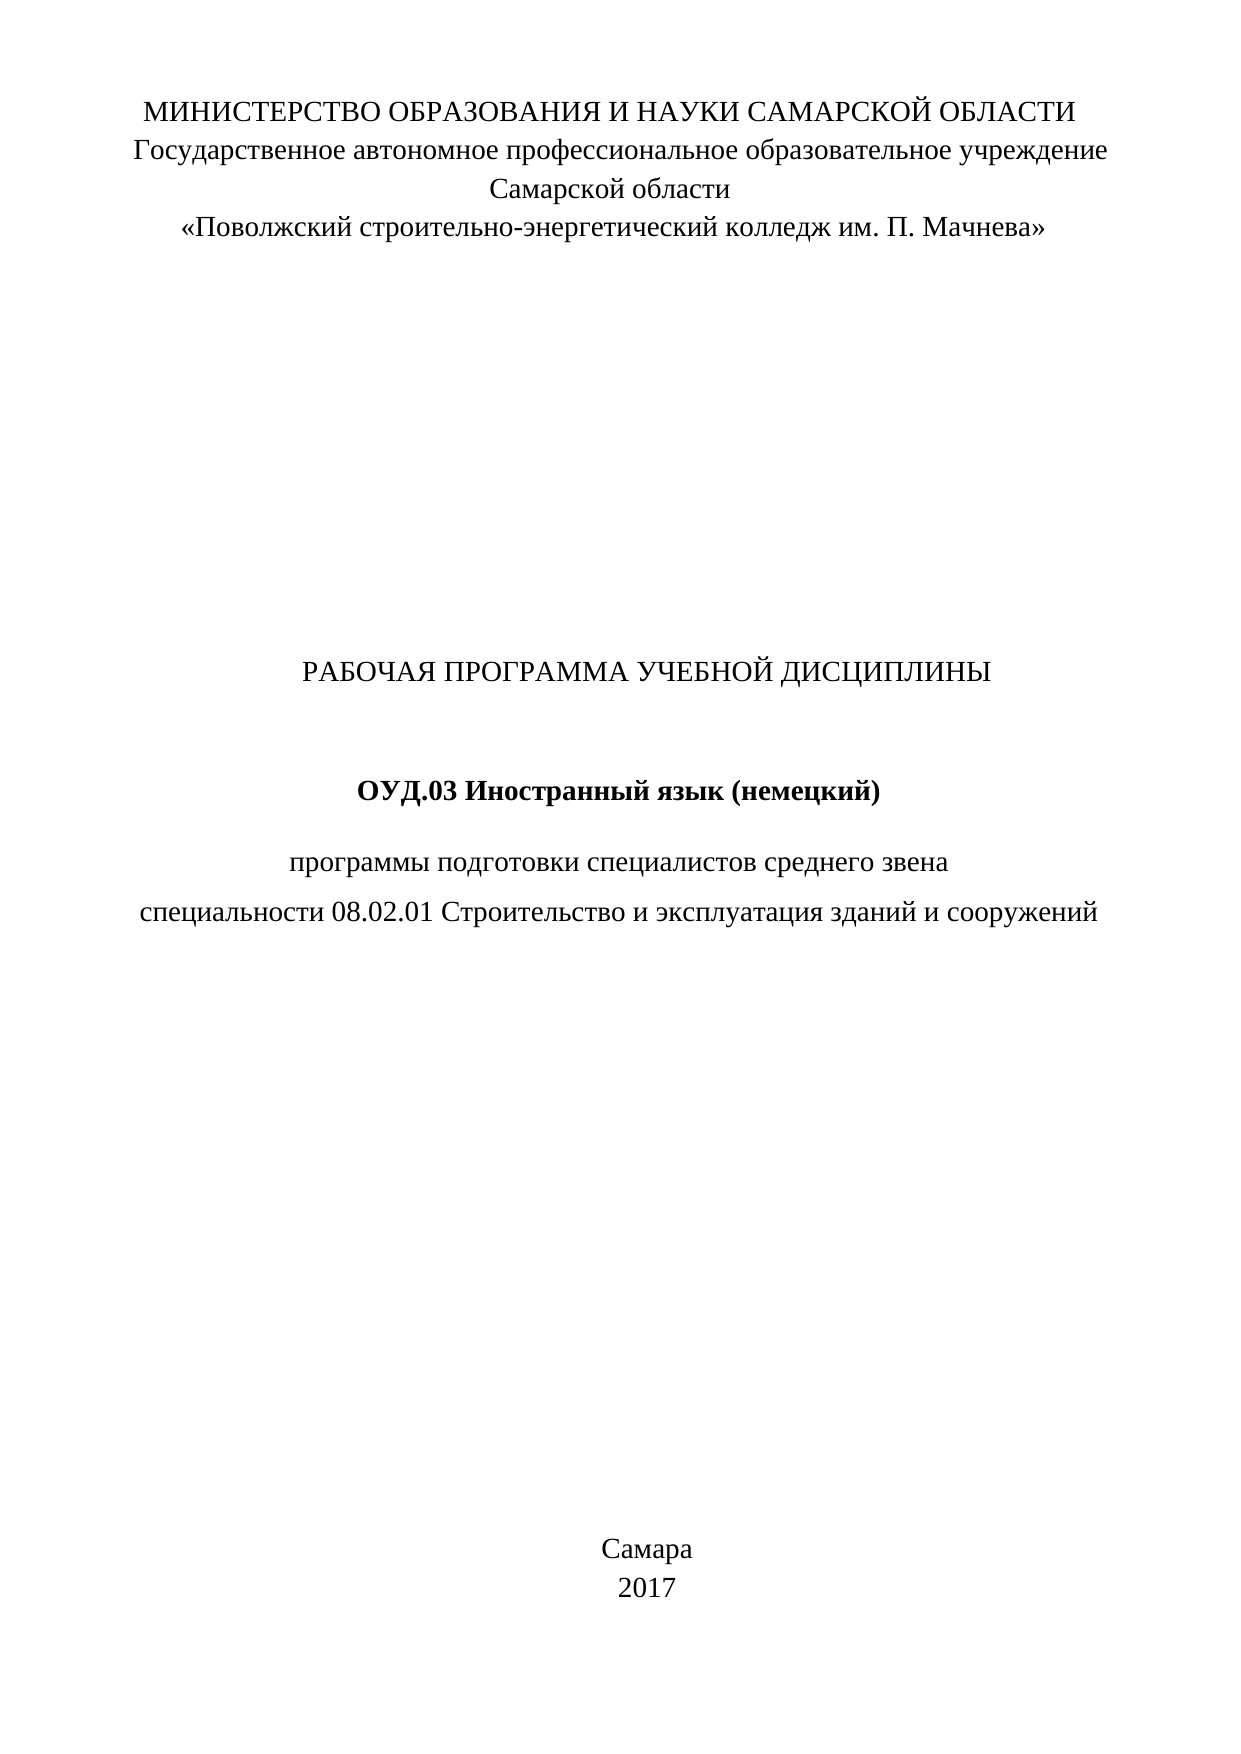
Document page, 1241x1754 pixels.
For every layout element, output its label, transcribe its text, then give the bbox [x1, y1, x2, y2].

text ОУД.03 Иностранный язык (немецкий) [56, 773, 1181, 807]
text 2017 [112, 1570, 1181, 1603]
text РАБОЧАЯ ПРОГРАММА учебной ДИСЦИПЛИНЫ [112, 654, 1181, 688]
text МИНИСТЕРСТВО ОБРАЗОВАНИЯ И НАУКИ САМАРСКОЙ ОБЛАСТИ Государственное автономное профессиональное образовательное учреждение Самарской области [0, 94, 1219, 204]
text программы подготовки специалистов среднего звена специальности 08.02.01 Строительство и эксплуатация зданий и сооружений [56, 844, 1181, 928]
text Самара [112, 1531, 1181, 1565]
text «Поволжский строительно-энергетический колледж им. П. Мачнева» [0, 209, 1219, 243]
